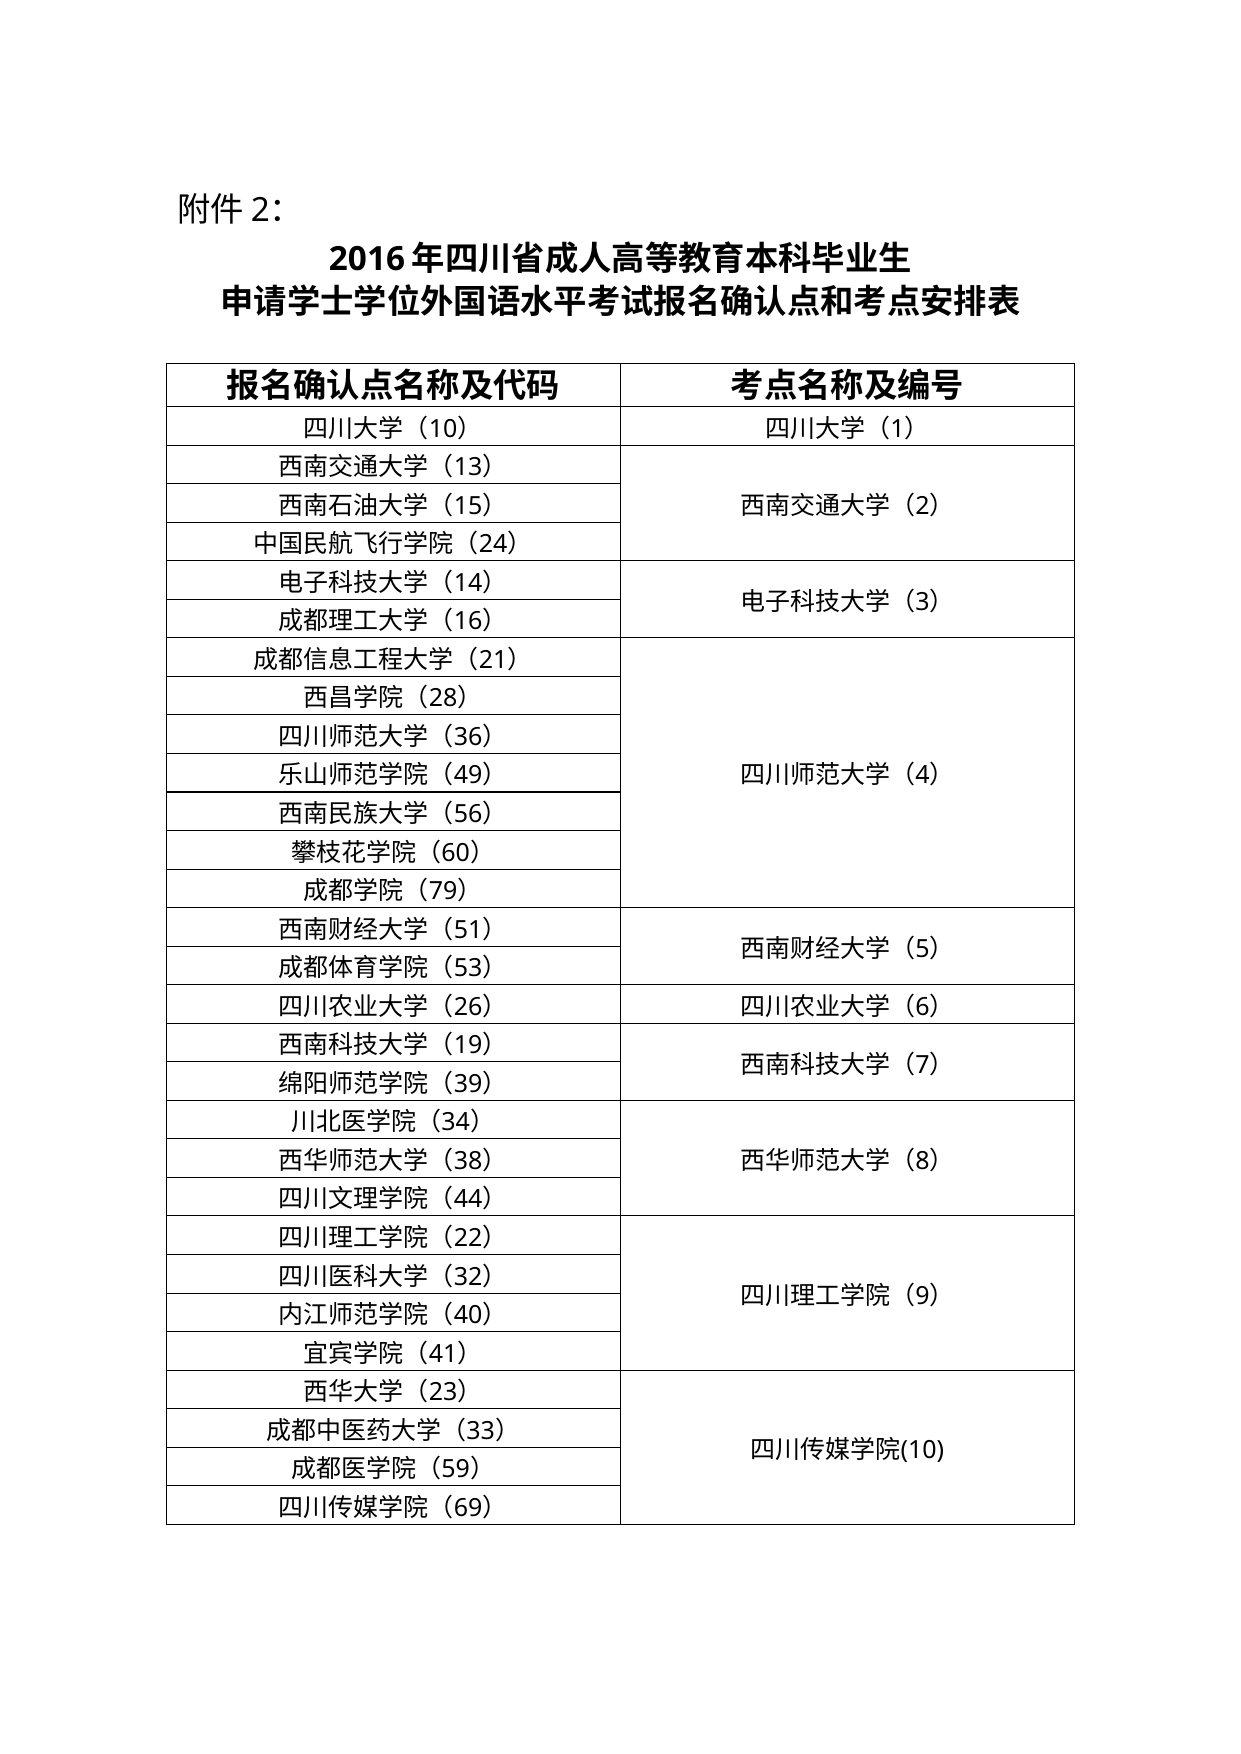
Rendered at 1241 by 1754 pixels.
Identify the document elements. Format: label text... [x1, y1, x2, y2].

text 附件2： [177, 183, 1063, 232]
table_cell 电子科技大学（3） [621, 561, 1074, 637]
table_cell 成都学院（79） [167, 870, 620, 907]
table_cell 电子科技大学（14） [167, 561, 620, 599]
table_cell 成都中医药大学（33） [167, 1409, 620, 1447]
table_cell 攀枝花学院（60） [167, 831, 620, 868]
table_cell 四川医科大学（32） [167, 1255, 620, 1292]
table_cell 西华师范大学（8） [621, 1101, 1074, 1215]
table_cell 宜宾学院（41） [167, 1332, 620, 1369]
table_cell 四川师范大学（4） [621, 638, 1074, 907]
table_cell 四川文理学院（44） [167, 1178, 620, 1215]
table_cell 四川农业大学（26） [167, 985, 620, 1023]
table_cell 西南财经大学（5） [621, 908, 1074, 984]
table_cell 西南财经大学（51） [167, 908, 620, 946]
table_cell 四川理工学院（9） [621, 1216, 1074, 1369]
table_cell 四川师范大学（36） [167, 715, 620, 753]
table_cell 中国民航飞行学院（24） [167, 523, 620, 560]
table_cell 成都信息工程大学（21） [167, 638, 620, 676]
table_cell 四川理工学院（22） [167, 1216, 620, 1254]
table_cell 西南石油大学（15） [167, 484, 620, 522]
table_cell 四川传媒学院(10) [621, 1371, 1074, 1524]
table_header 报名确认点名称及代码 [167, 364, 620, 406]
table_cell 成都理工大学（16） [167, 600, 620, 637]
text 申请学士学位外国语水平考试报名确认点和考点安排表 [177, 280, 1063, 322]
table_cell 四川农业大学（6） [621, 985, 1074, 1023]
table_cell 绵阳师范学院（39） [167, 1062, 620, 1100]
table_cell 西南科技大学（7） [621, 1024, 1074, 1100]
table_cell 四川传媒学院（69） [167, 1486, 620, 1524]
table_cell 成都体育学院（53） [167, 947, 620, 984]
table_cell 乐山师范学院（49） [167, 754, 620, 791]
table_cell 成都医学院（59） [167, 1448, 620, 1485]
table_cell 西华师范大学（38） [167, 1139, 620, 1177]
table_cell 四川大学（1） [621, 407, 1074, 444]
table_cell 西南交通大学（2） [621, 446, 1074, 560]
table_cell 西南交通大学（13） [167, 446, 620, 483]
text 2016年四川省成人高等教育本科毕业生 [177, 232, 1063, 280]
table_cell 西华大学（23） [167, 1371, 620, 1408]
table_cell 西南民族大学（56） [167, 793, 620, 830]
table_cell 四川大学（10） [167, 407, 620, 444]
table_cell 内江师范学院（40） [167, 1294, 620, 1331]
table_cell 西南科技大学（19） [167, 1024, 620, 1061]
table_cell 川北医学院（34） [167, 1101, 620, 1138]
table_cell 西昌学院（28） [167, 677, 620, 714]
table_header 考点名称及编号 [621, 364, 1074, 406]
